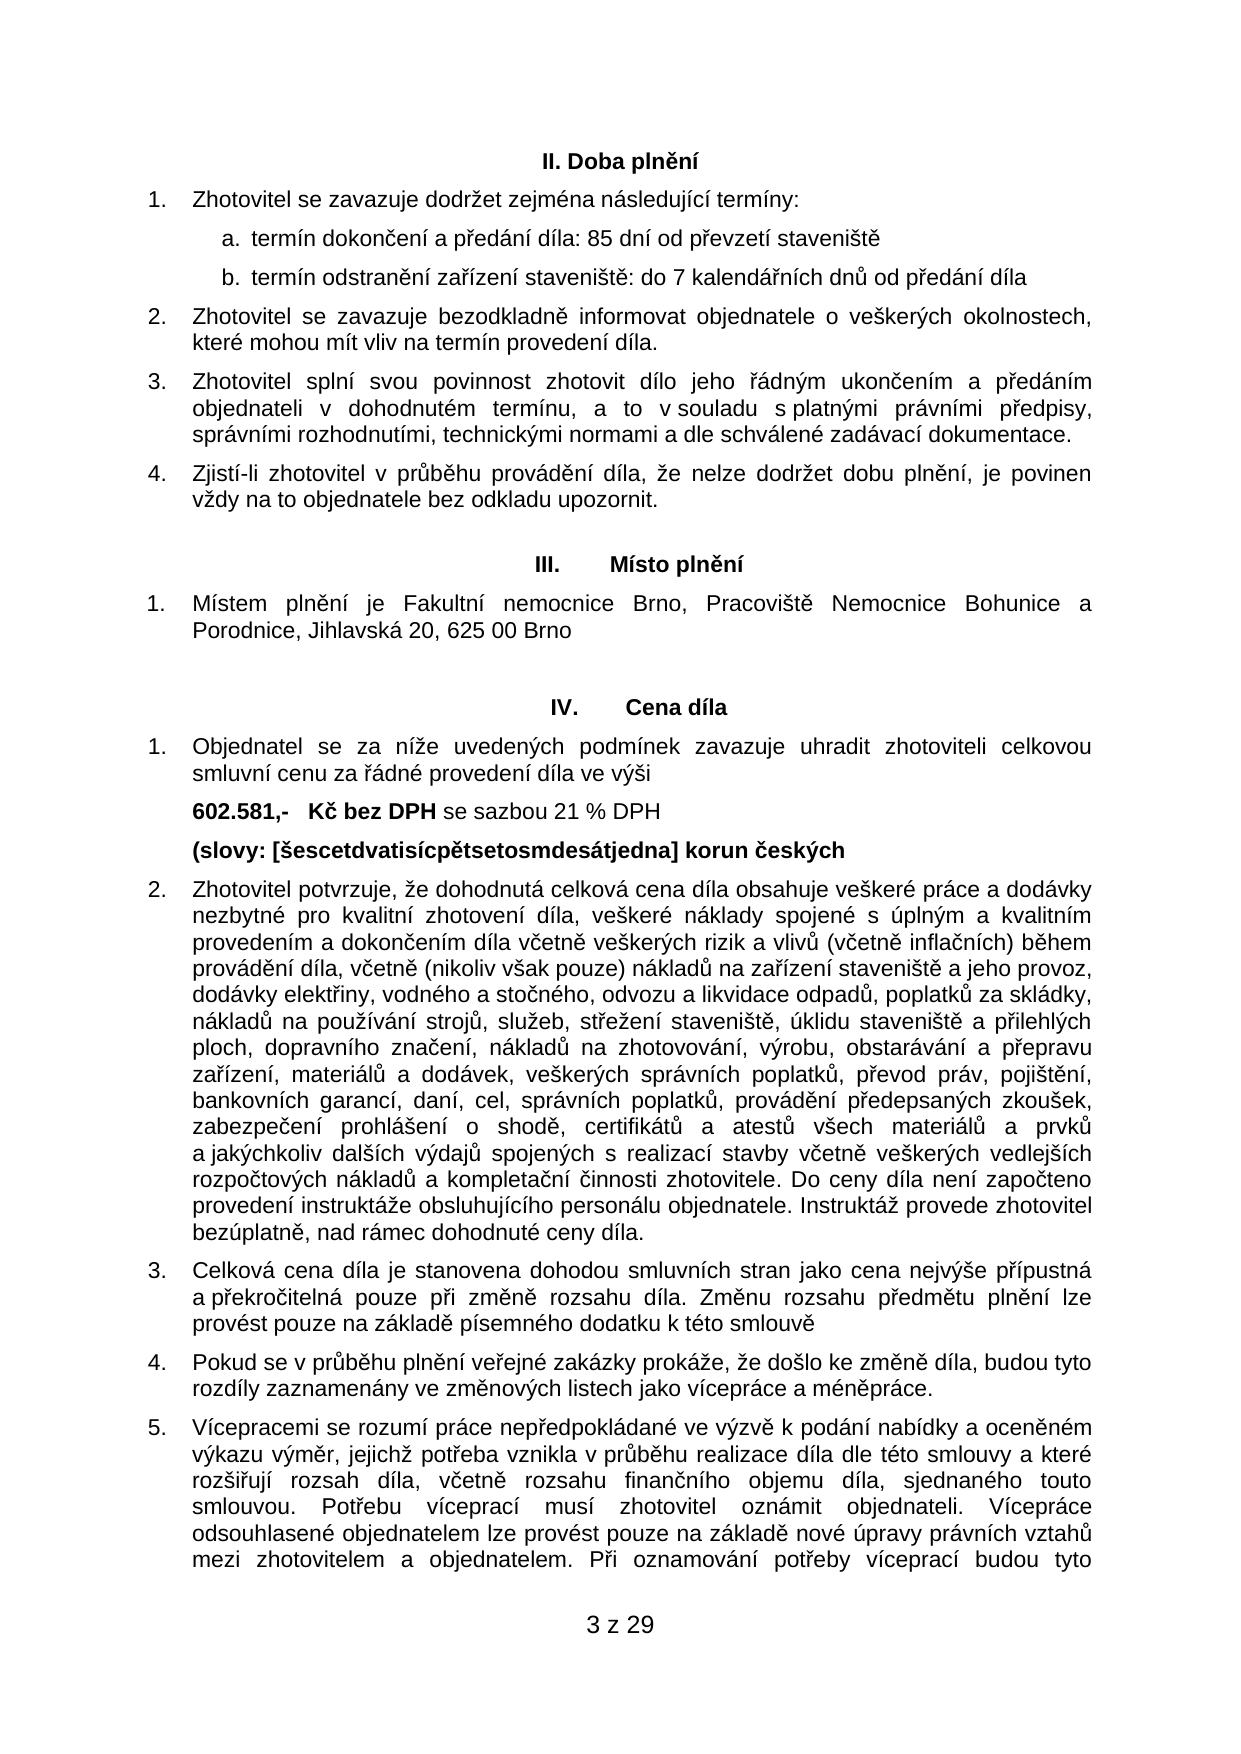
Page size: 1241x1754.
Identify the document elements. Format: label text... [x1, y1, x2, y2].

list Zhotovitel splní svou povinnost zhotovit dílo jeho řádným ukončením a předáním objednateli v dohodnutém termínu, a to v souladu s platnými právními předpisy, správními rozhodnutími, technickými normami a dle schválené zadávací dokumentace. [148, 368, 1093, 447]
list Objednatel se za níže uvedených podmínek zavazuje uhradit zhotoviteli celkovou smluvní cenu za řádné provedení díla ve výši [148, 733, 1093, 786]
list Zjistí-li zhotovitel v průběhu provádění díla, že nelze dodržet dobu plnění, je povinen vždy na to objednatele bez odkladu upozornit. [148, 460, 1093, 512]
text II. Doba plnění [148, 148, 1093, 174]
list Celková cena díla je stanovena dohodou smluvních stran jako cena nejvýše přípustná a překročitelná pouze při změně rozsahu díla. Změnu rozsahu předmětu plnění lze provést pouze na základě písemného dodatku k této smlouvě [148, 1257, 1093, 1337]
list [148, 1414, 1093, 1572]
list Pokud se v průběhu plnění veřejné zakázky prokáže, že došlo ke změně díla, budou tyto rozdíly zaznamenány ve změnových listech jako vícepráce a méněpráce. [148, 1349, 1093, 1402]
list Zhotovitel potvrzuje, že dohodnutá celková cena díla obsahuje veškeré práce a dodávky nezbytné pro kvalitní zhotovení díla, veškeré náklady spojené s úplným a kvalitním provedením a dokončením díla včetně veškerých rizik a vlivů (včetně inflačních) během provádění díla, včetně (nikoliv však pouze) nákladů na zařízení staveniště a jeho provoz, dodávky elektřiny, vodného a stočného, odvozu a likvidace odpadů, poplatků za skládky, nákladů na používání strojů, služeb, střežení staveniště, úklidu staveniště a přilehlých ploch, dopravního značení, nákladů na zhotovování, výrobu, obstarávání a přepravu zařízení, materiálů a dodávek, veškerých správních poplatků, převod práv, pojištění, bankovních garancí, daní, cel, správních poplatků, provádění předepsaných zkoušek, zabezpečení prohlášení o shodě, certifikátů a atestů všech materiálů a prvků a jakýchkoliv dalších výdajů spojených s realizací stavby včetně veškerých vedlejších rozpočtových nákladů a kompletační činnosti zhotovitele. Do ceny díla není započteno provedení instruktáže obsluhujícího personálu objednatele. Instruktáž provede zhotovitel bezúplatně, nad rámec dohodnuté ceny díla. [148, 876, 1093, 1245]
list Cena díla [185, 694, 1093, 721]
list Zhotovitel se zavazuje dodržet zejména následující termíny: [148, 186, 1093, 213]
list Zhotovitel se zavazuje bezodkladně informovat objednatele o veškerých okolnostech, které mohou mít vliv na termín provedení díla. [148, 303, 1093, 356]
list Místo plnění [185, 551, 1093, 578]
text 602.581,- Kč bez DPH se sazbou 21 % DPH [192, 798, 1093, 825]
list termín dokončení a předání díla: 85 dní od převzetí staveniště [221, 225, 1093, 252]
list Místem plnění je Fakultní nemocnice Brno, Pracoviště Nemocnice Bohunice a Porodnice, Jihlavská 20, 625 00 Brno [146, 590, 1093, 643]
text (slovy: [šescetdvatisícpětsetosmdesátjedna] korun českých [192, 837, 1093, 863]
list termín odstranění zařízení staveniště: do 7 kalendářních dnů od předání díla [221, 264, 1093, 291]
